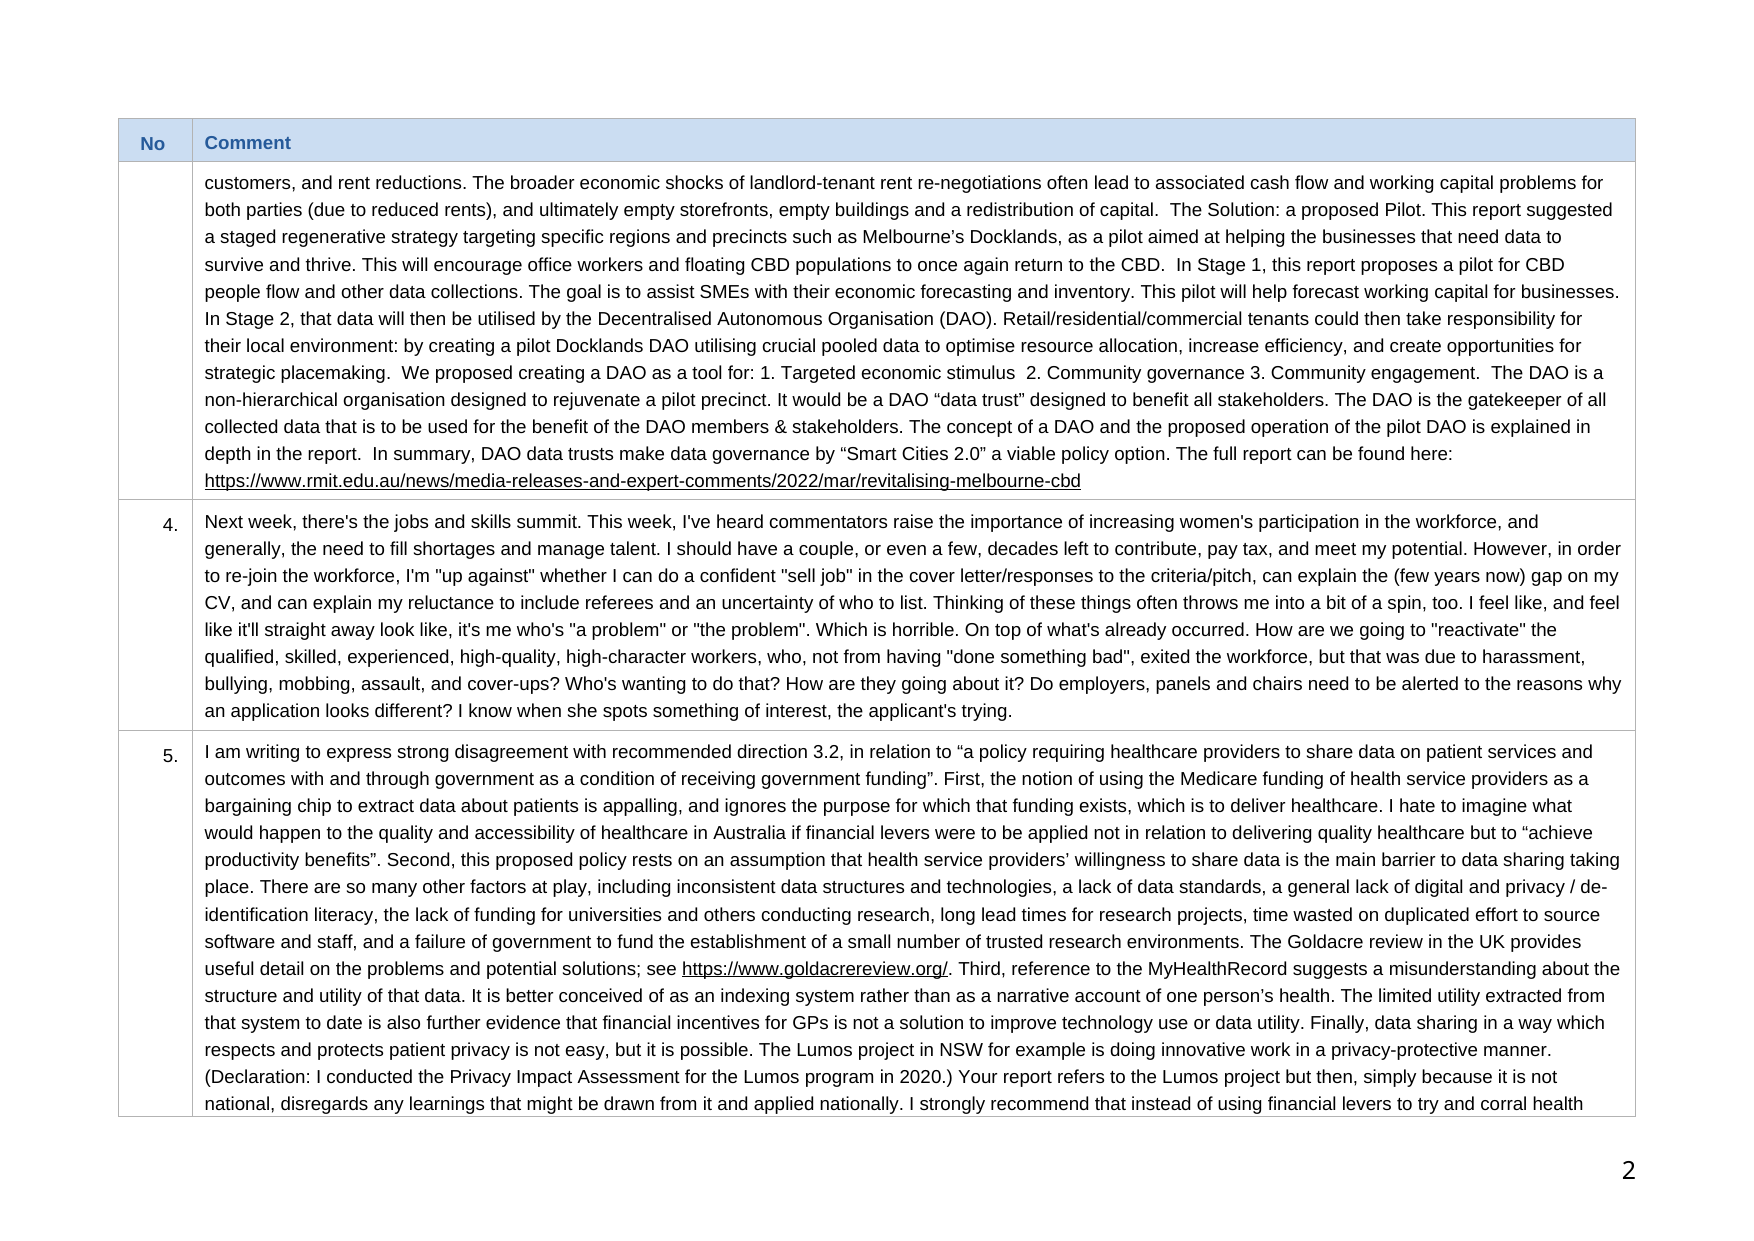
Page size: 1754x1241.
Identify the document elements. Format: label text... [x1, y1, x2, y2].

table_cell [119, 731, 192, 1116]
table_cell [193, 731, 1635, 1116]
table_header No [119, 119, 192, 161]
table_header Comment [193, 119, 1635, 161]
table_cell [119, 500, 192, 729]
table_cell [119, 162, 192, 499]
table_cell Next week, there's the jobs and skills summit. This week, I've heard commentators raise the importance of increasing women's participation in the workforce, and generally, the need to fill shortages and manage talent. I should have a couple, or even a few, decades left to contribute, pay tax, and meet my potential. However, in order to re-join the workforce, I'm "up against" whether I can do a confident "sell job" in the cover letter/responses to the criteria/pitch, can explain the (few years now) gap on my CV, and can explain my reluctance to include referees and an uncertainty of who to list. Thinking of these things often throws me into a bit of a spin, too. I feel like, and feel like it'll straight away look like, it's me who's "a problem" or "the problem". Which is horrible. On top of what's already occurred. How are we going to "reactivate" the qualified, skilled, experienced, high-quality, high-character workers, who, not from having "done something bad", exited the workforce, but that was due to harassment, bullying, mobbing, assault, and cover-ups? Who's wanting to do that? How are they going about it? Do employers, panels and chairs need to be alerted to the reasons why an application looks different? I know when she spots something of interest, the applicant's trying. [193, 500, 1635, 729]
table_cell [193, 162, 1635, 499]
